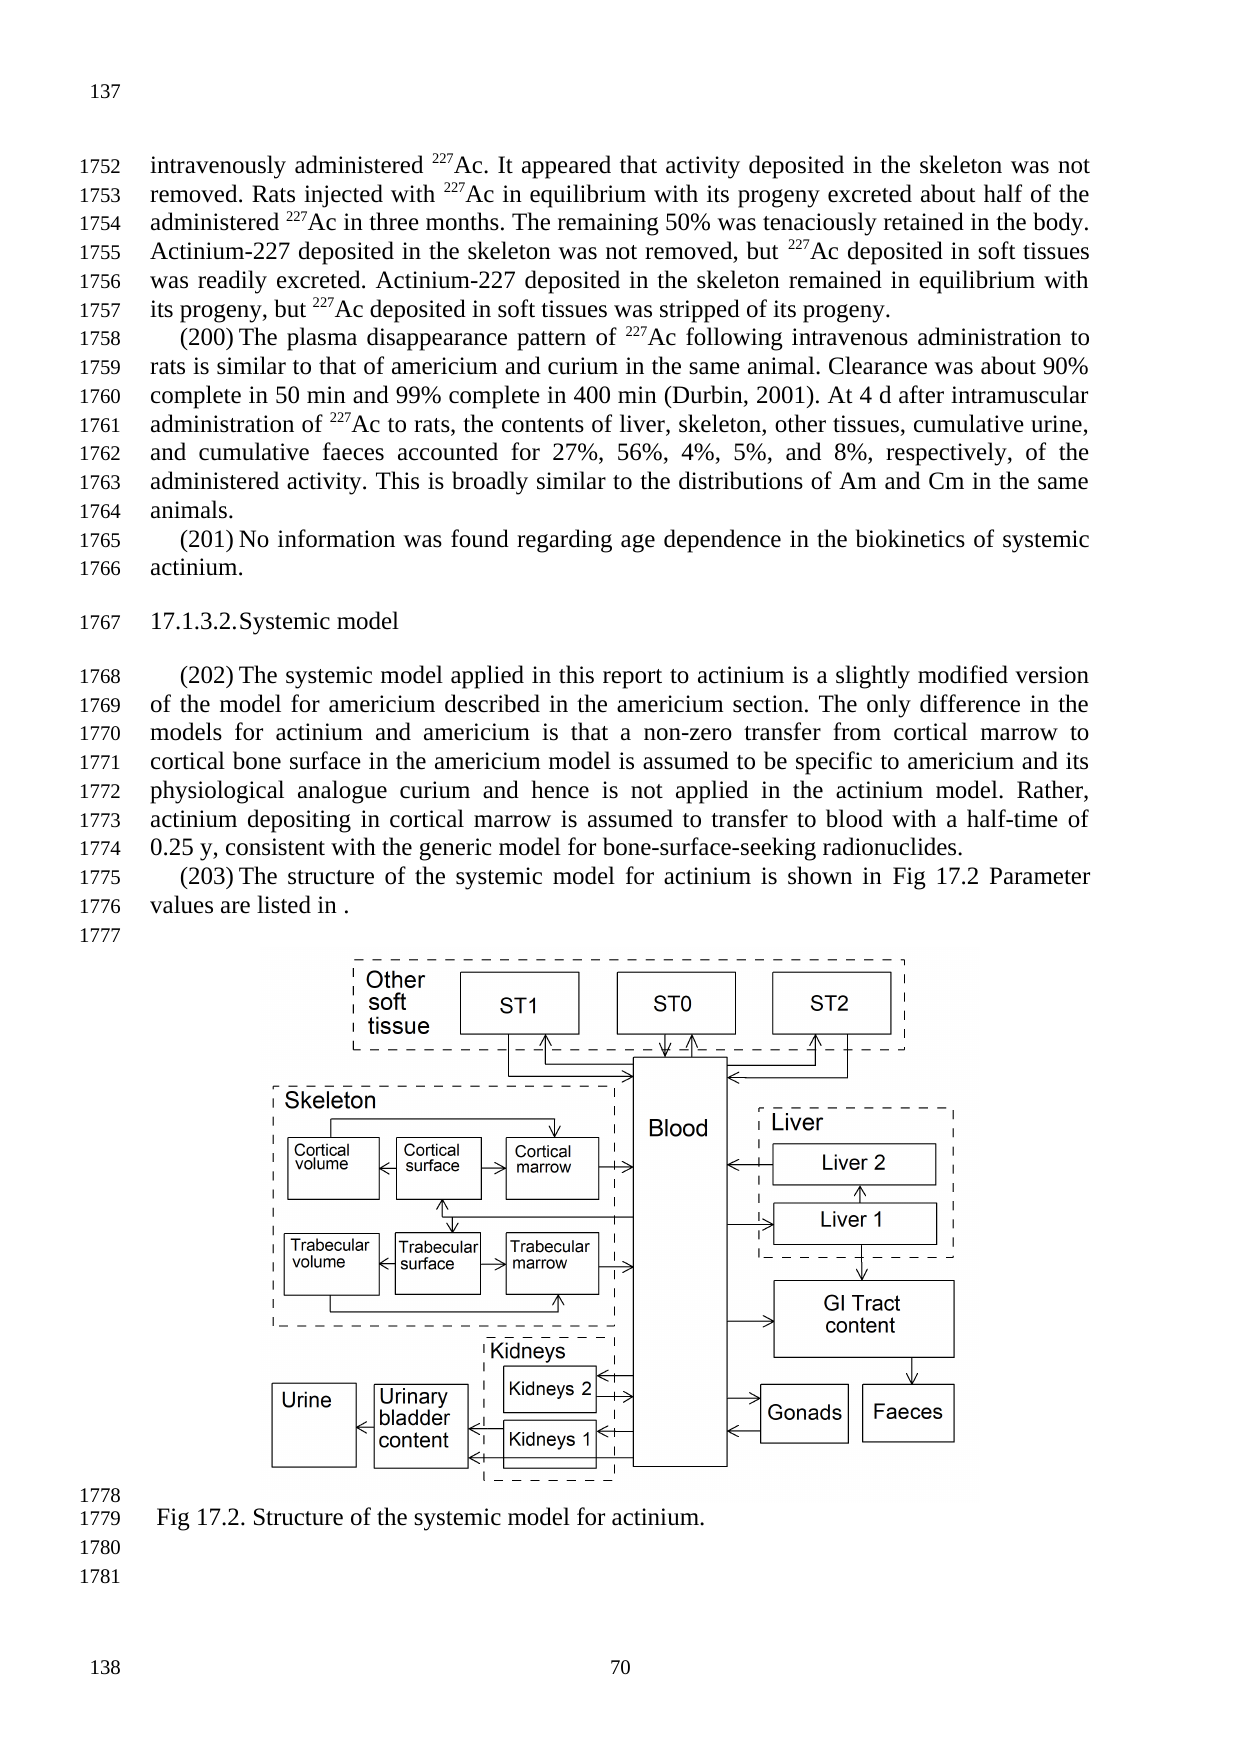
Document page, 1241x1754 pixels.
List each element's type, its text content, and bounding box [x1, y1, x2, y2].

text Fig 17.1. Structure of the systemic model for actinium. [150, 1502, 1090, 1531]
text Systemic model [150, 606, 1090, 635]
picture [259, 947, 981, 1503]
text The structure of the systemic model for actinium is shown in Fig 17.1 Parameter values are listed in Table 17.2. [150, 861, 1090, 919]
text The plasma disappearance pattern of 227Ac following intravenous administration to rats is similar to that of americium and curium in the same animal. Clearance was about 90% complete in 50 min and 99% complete in 400 min (Durbin, 2001). At 4 d after intramuscular administration of 227Ac to rats, the contents of liver, skeleton, other tissues, cumulative urine, and cumulative faeces accounted for 27%, 56%, 4%, 5%, and 8%, respectively, of the administered activity. This is broadly similar to the distributions of Am and Cm in the same animals. [150, 322, 1090, 524]
text No information was found regarding age dependence in the biokinetics of systemic actinium. [150, 524, 1090, 581]
text The systemic model applied in this report to actinium is a slightly modified version of the model for americium described in the americium section. The only difference in the models for actinium and americium is that a non-zero transfer from cortical marrow to cortical bone surface in the americium model is assumed to be specific to americium and its physiological analogue curium and hence is not applied in the actinium model. Rather, actinium depositing in cortical marrow is assumed to transfer to blood with a half-time of 0.25 y, consistent with the generic model for bone-surface-seeking radionuclides. [150, 660, 1090, 861]
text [150, 150, 1090, 322]
